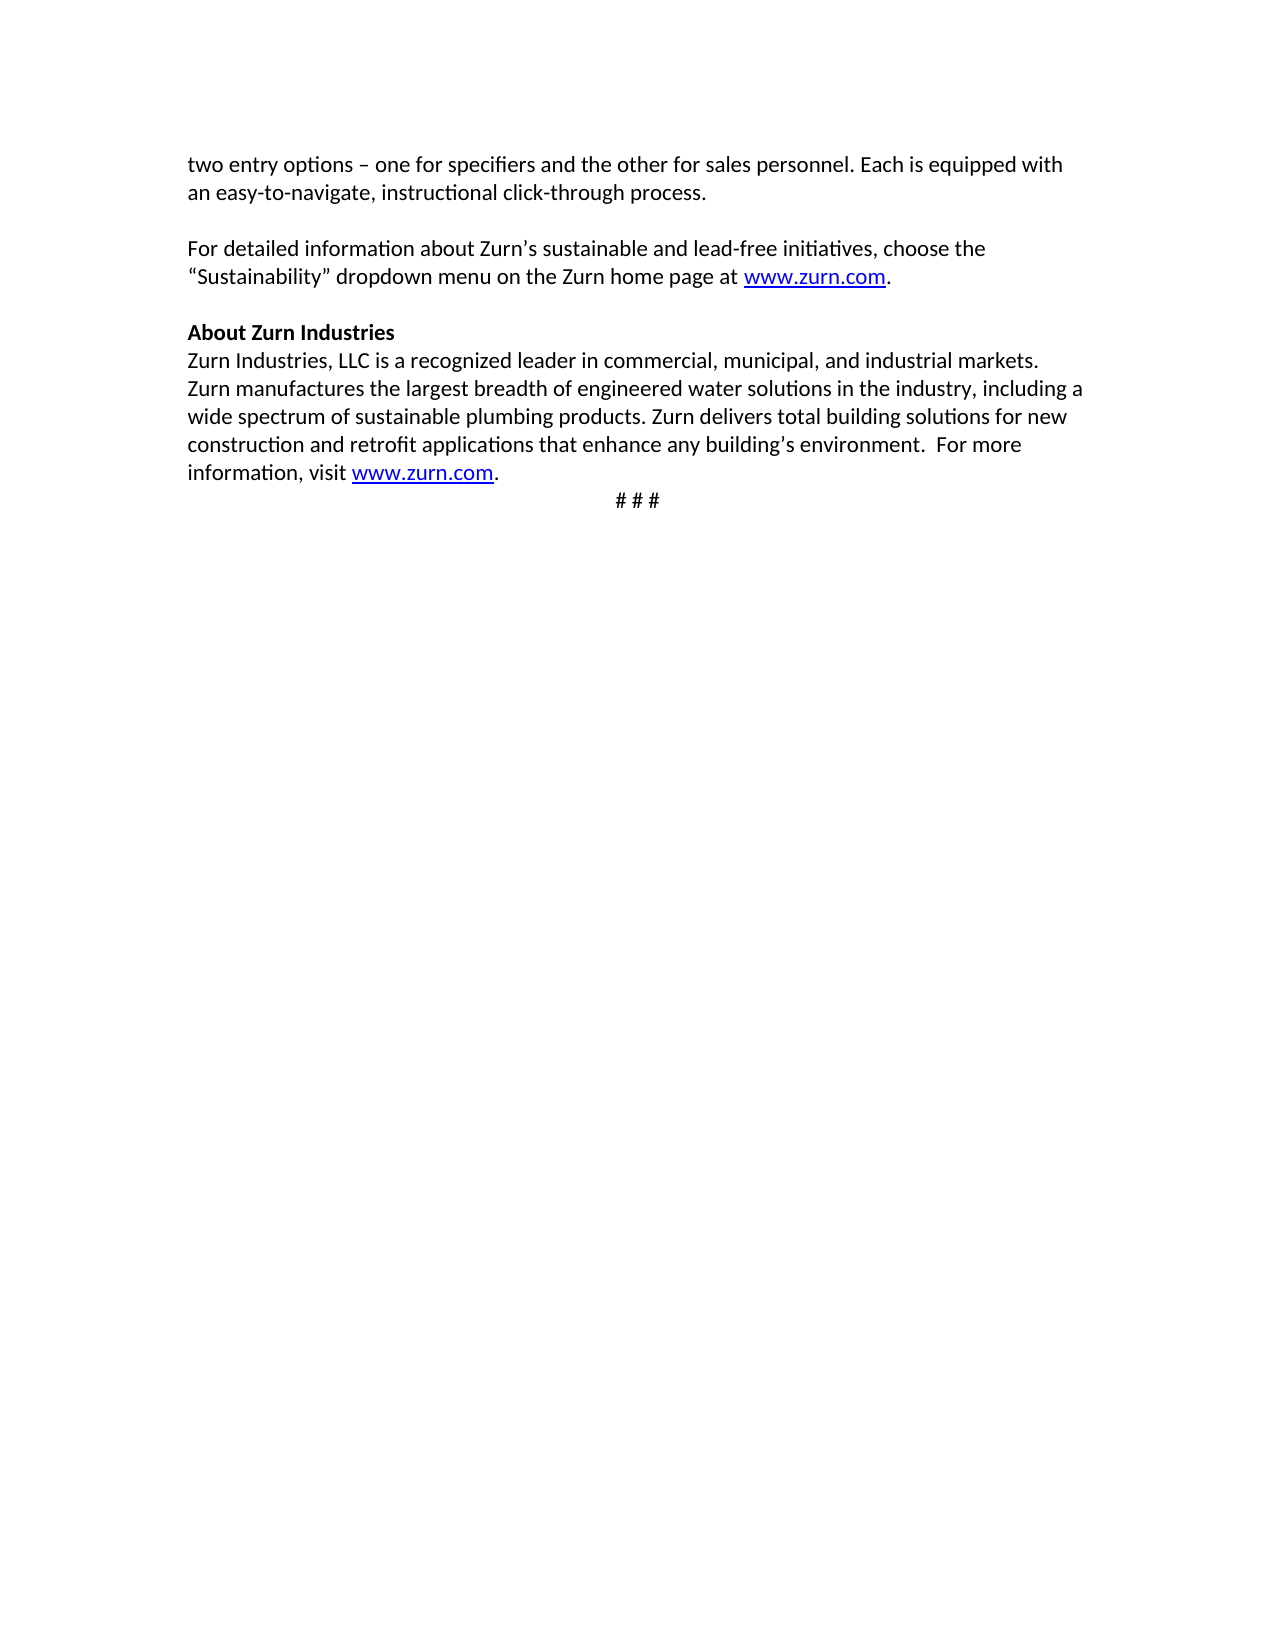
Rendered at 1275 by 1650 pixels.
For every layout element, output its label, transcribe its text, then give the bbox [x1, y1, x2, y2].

text About Zurn Industries [187, 318, 1087, 346]
text # # # [187, 486, 1087, 514]
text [187, 150, 1087, 206]
text Zurn Industries, LLC is a recognized leader in commercial, municipal, and industrial markets. Zurn manufactures the largest breadth of engineered water solutions in the industry, including a wide spectrum of sustainable plumbing products. Zurn delivers total building solutions for new construction and retrofit applications that enhance any building’s environment. For more information, visit www.zurn.com. [187, 346, 1087, 486]
text For detailed information about Zurn’s sustainable and lead-free initiatives, choose the “Sustainability” dropdown menu on the Zurn home page at www.zurn.com. [187, 234, 1087, 290]
